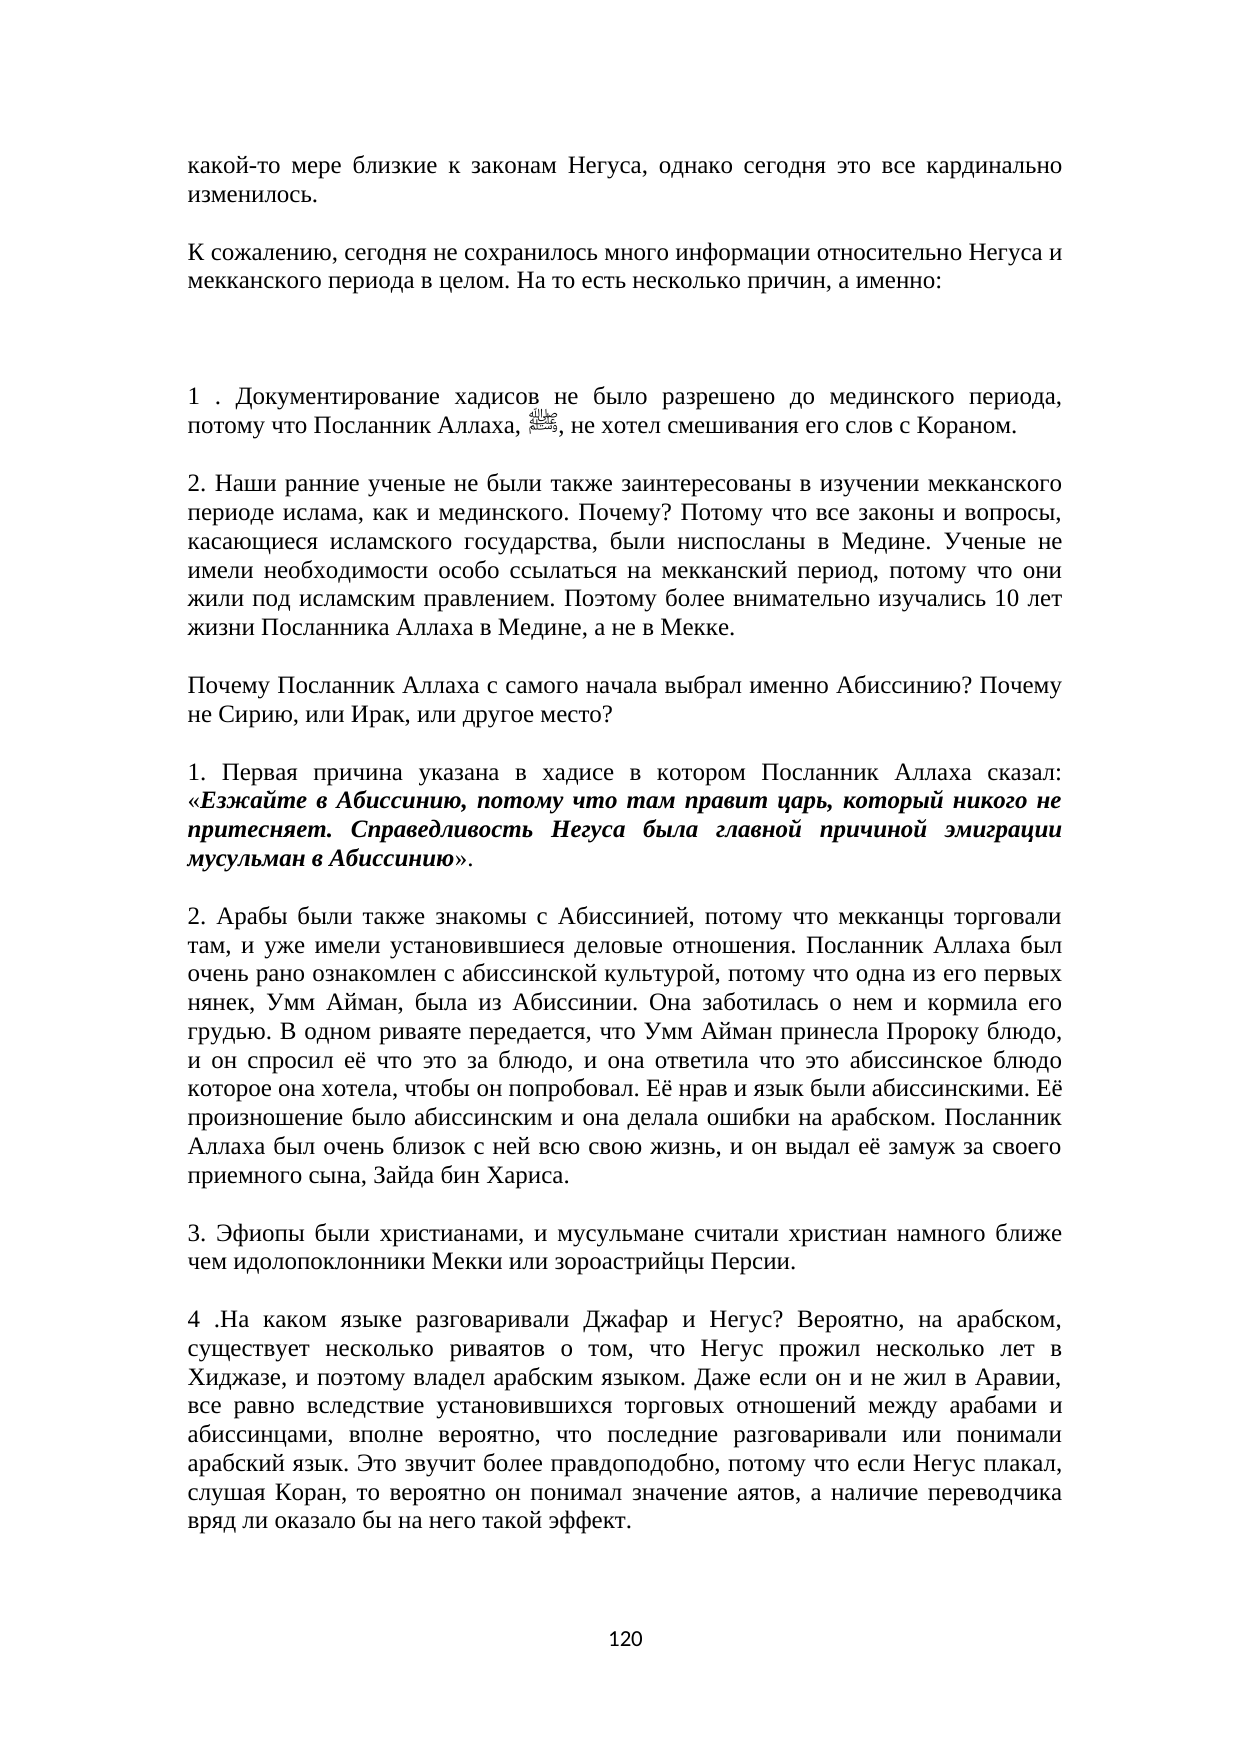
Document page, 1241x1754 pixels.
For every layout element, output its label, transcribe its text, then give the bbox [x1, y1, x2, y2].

text К сожалению, сегодня не сохранилось много информации относительно Негуса и мекканского периода в целом. На то есть несколько причин, а именно: [187, 237, 1063, 294]
text Почему Посланник Аллаха с самого начала выбрал именно Абиссинию? Почему не Сирию, или Ирак, или другое место? [187, 670, 1063, 728]
text 2. Арабы были также знакомы с Абиссинией, потому что мекканцы торговали там, и уже имели установившиеся деловые отношения. Посланник Аллаха был очень рано ознакомлен с абиссинской культурой, потому что одна из его первых нянек, Умм Айман, была из Абиссинии. Она заботилась о нем и кормила его грудью. В одном риваяте передается, что Умм Айман принесла Пророку блюдо, и он спросил её что это за блюдо, и она ответила что это абиссинское блюдо которое она хотела, чтобы он попробовал. Её нрав и язык были абиссинскими. Её произношение было абиссинским и она делала ошибки на арабском. Посланник Аллаха был очень близок с ней всю свою жизнь, и он выдал её замуж за своего приемного сына, Зайда бин Хариса. [187, 901, 1063, 1188]
text 3. Эфиопы были христианами, и мусульмане считали христиан намного ближе чем идолопоклонники Мекки или зороастрийцы Персии. [187, 1218, 1063, 1275]
text 1. Первая причина указана в хадисе в котором Посланник Аллаха сказал: «Езжайте в Абиссинию, потому что там правит царь, который никого не притесняет. Справедливость Негуса была главной причиной эмиграции мусульман в Абиссинию». [187, 757, 1063, 872]
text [187, 150, 1063, 207]
text 1 . Документирование хадисов не было разрешено до мединского периода, потому что Посланник Аллаха, ﷺ, не хотел смешивания его слов с Кораном. [187, 381, 1063, 439]
text 2. Наши ранние ученые не были также заинтересованы в изучении мекканского периоде ислама, как и мединского. Почему? Потому что все законы и вопросы, касающиеся исламского государства, были ниспосланы в Медине. Ученые не имели необходимости особо ссылаться на мекканский период, потому что они жили под исламским правлением. Поэтому более внимательно изучались 10 лет жизни Посланника Аллаха в Медине, а не в Мекке. [187, 468, 1063, 641]
text 4 .На каком языке разговаривали Джафар и Негус? Вероятно, на арабском, существует несколько риваятов о том, что Негус прожил несколько лет в Хиджазе, и поэтому владел арабским языком. Даже если он и не жил в Аравии, все равно вследствие установившихся торговых отношений между арабами и абиссинцами, вполне вероятно, что последние разговаривали или понимали арабский язык. Это звучит более правдоподобно, потому что если Негус плакал, слушая Коран, то вероятно он понимал значение аятов, а наличие переводчика вряд ли оказало бы на него такой эффект. [187, 1304, 1063, 1534]
